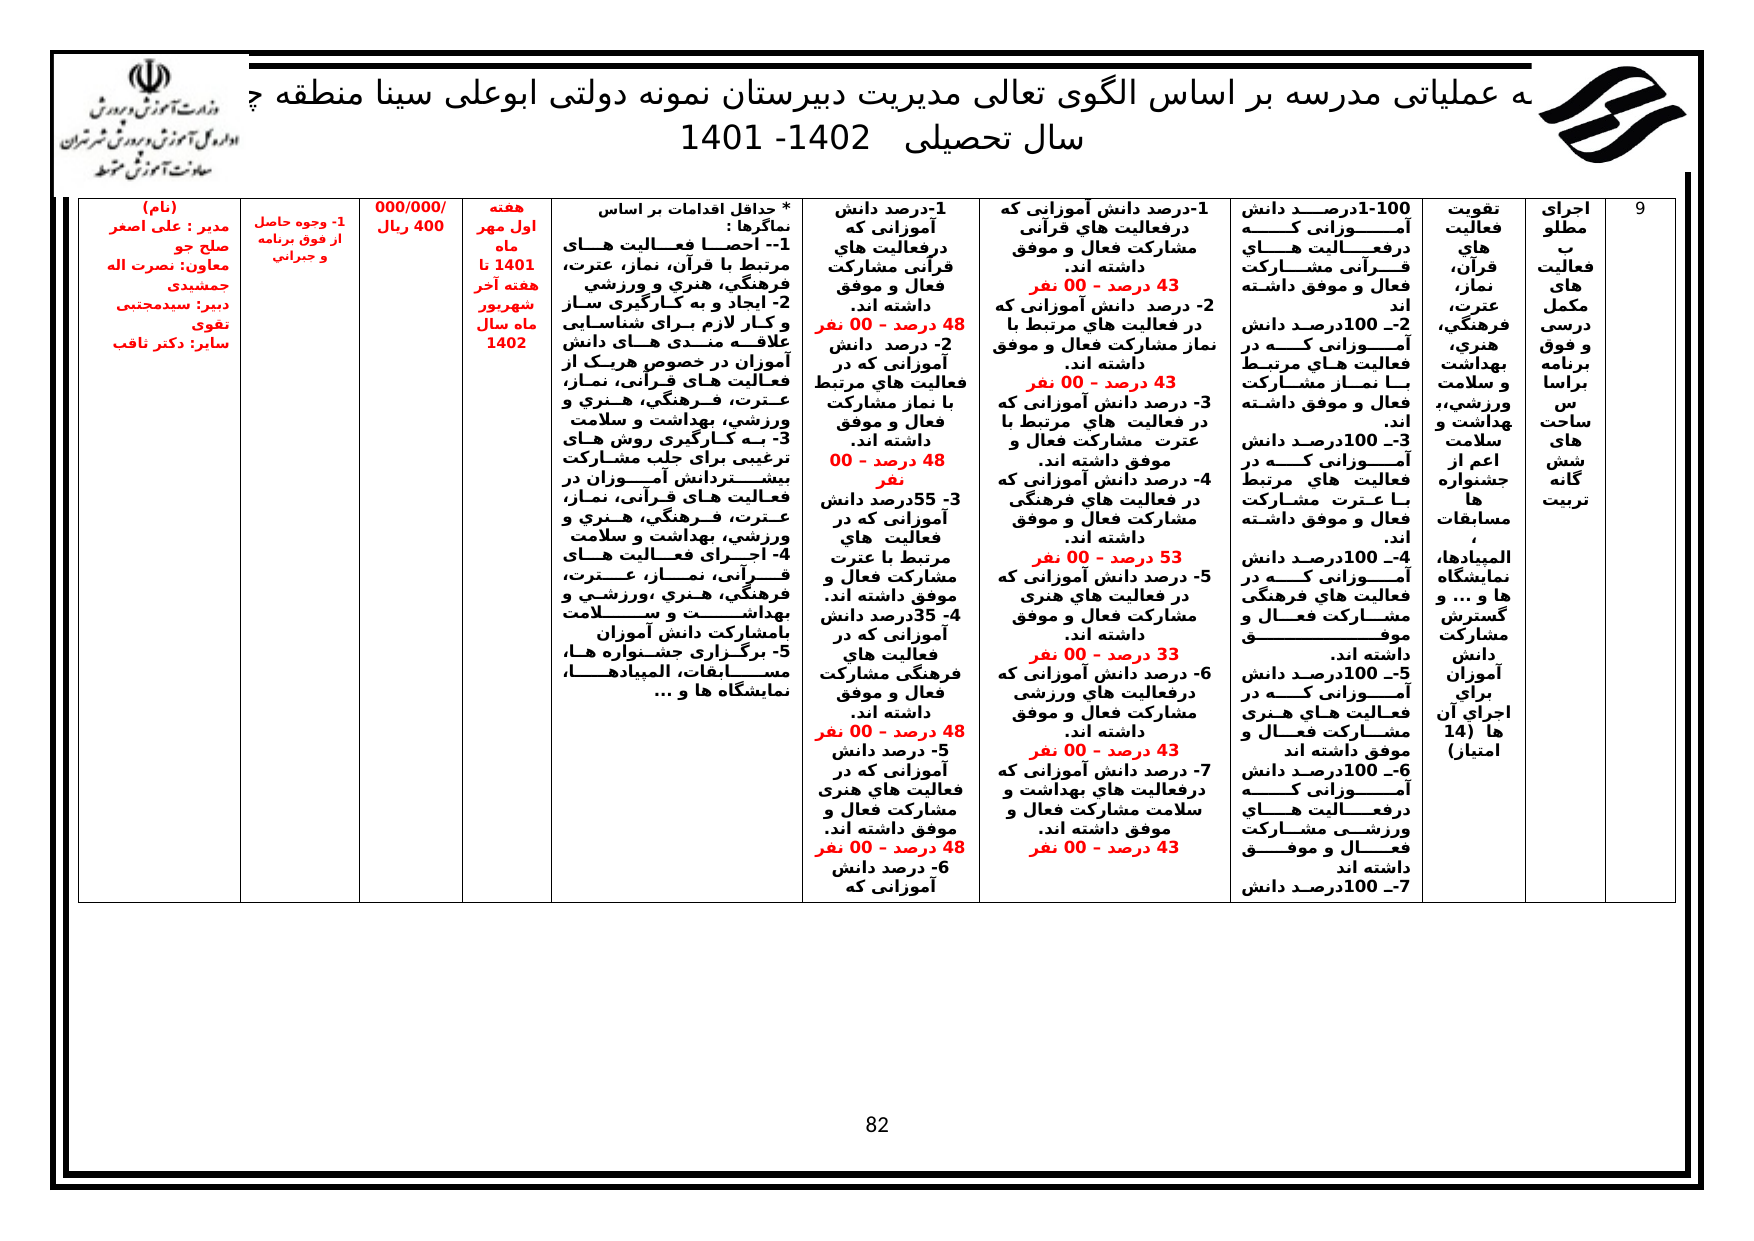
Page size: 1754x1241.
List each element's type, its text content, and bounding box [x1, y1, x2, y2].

table_cell 1- وجوه حاصل از فوق برنامه و جبراني [241, 199, 359, 902]
picture [1530, 60, 1693, 171]
table_cell 000/000/400 ريال [360, 199, 462, 902]
table_cell اجرای مطلوب فعالیت های مکمل درسی و فوق برنامه براساس ساحت های شش گانه تربيت [1526, 199, 1605, 902]
table_cell (نام) مدير : علی اصغر صلح جو معاون: نصرت اله جمشیدی دبير: سیدمجتبی تقوی ساير: دکتر ثاقب [79, 199, 240, 902]
table_cell هفته اول مهر ماه 1401 تا هفته آخر شهریور ماه سال 1402 [463, 199, 551, 902]
table_cell 9 [1606, 199, 1675, 902]
table_cell * حداقل اقدامات بر اساس نماگرها : 1-- احصا فعالیت های مرتبط با قرآن، نماز، عترت، فرهنگي، هنري و ورزشي 2- ایجاد و به کارگیری ساز و کار لازم برای شناسایی علاقه مندی های دانش آموزان در خصوص هریک از فعالیت های قرآنی، نماز، عترت، فرهنگي، هنري و ورزشي، بهداشت و سلامت 3- به کارگیری روش های ترغیبی برای جلب مشارکت بیشتردانش آموزان در فعالیت های قرآنی، نماز، عترت، فرهنگي، هنري و ورزشي، بهداشت و سلامت 4- اجرای فعالیت های قرآنی، نماز، عترت، فرهنگي، هنري ،ورزشي و بهداشت و سلامت بامشارکت دانش آموزان 5- برگزاری جشنواره ها، مسابقات، المپيادها، نمايشگاه ها و ... [552, 199, 802, 902]
picture [52, 54, 248, 194]
